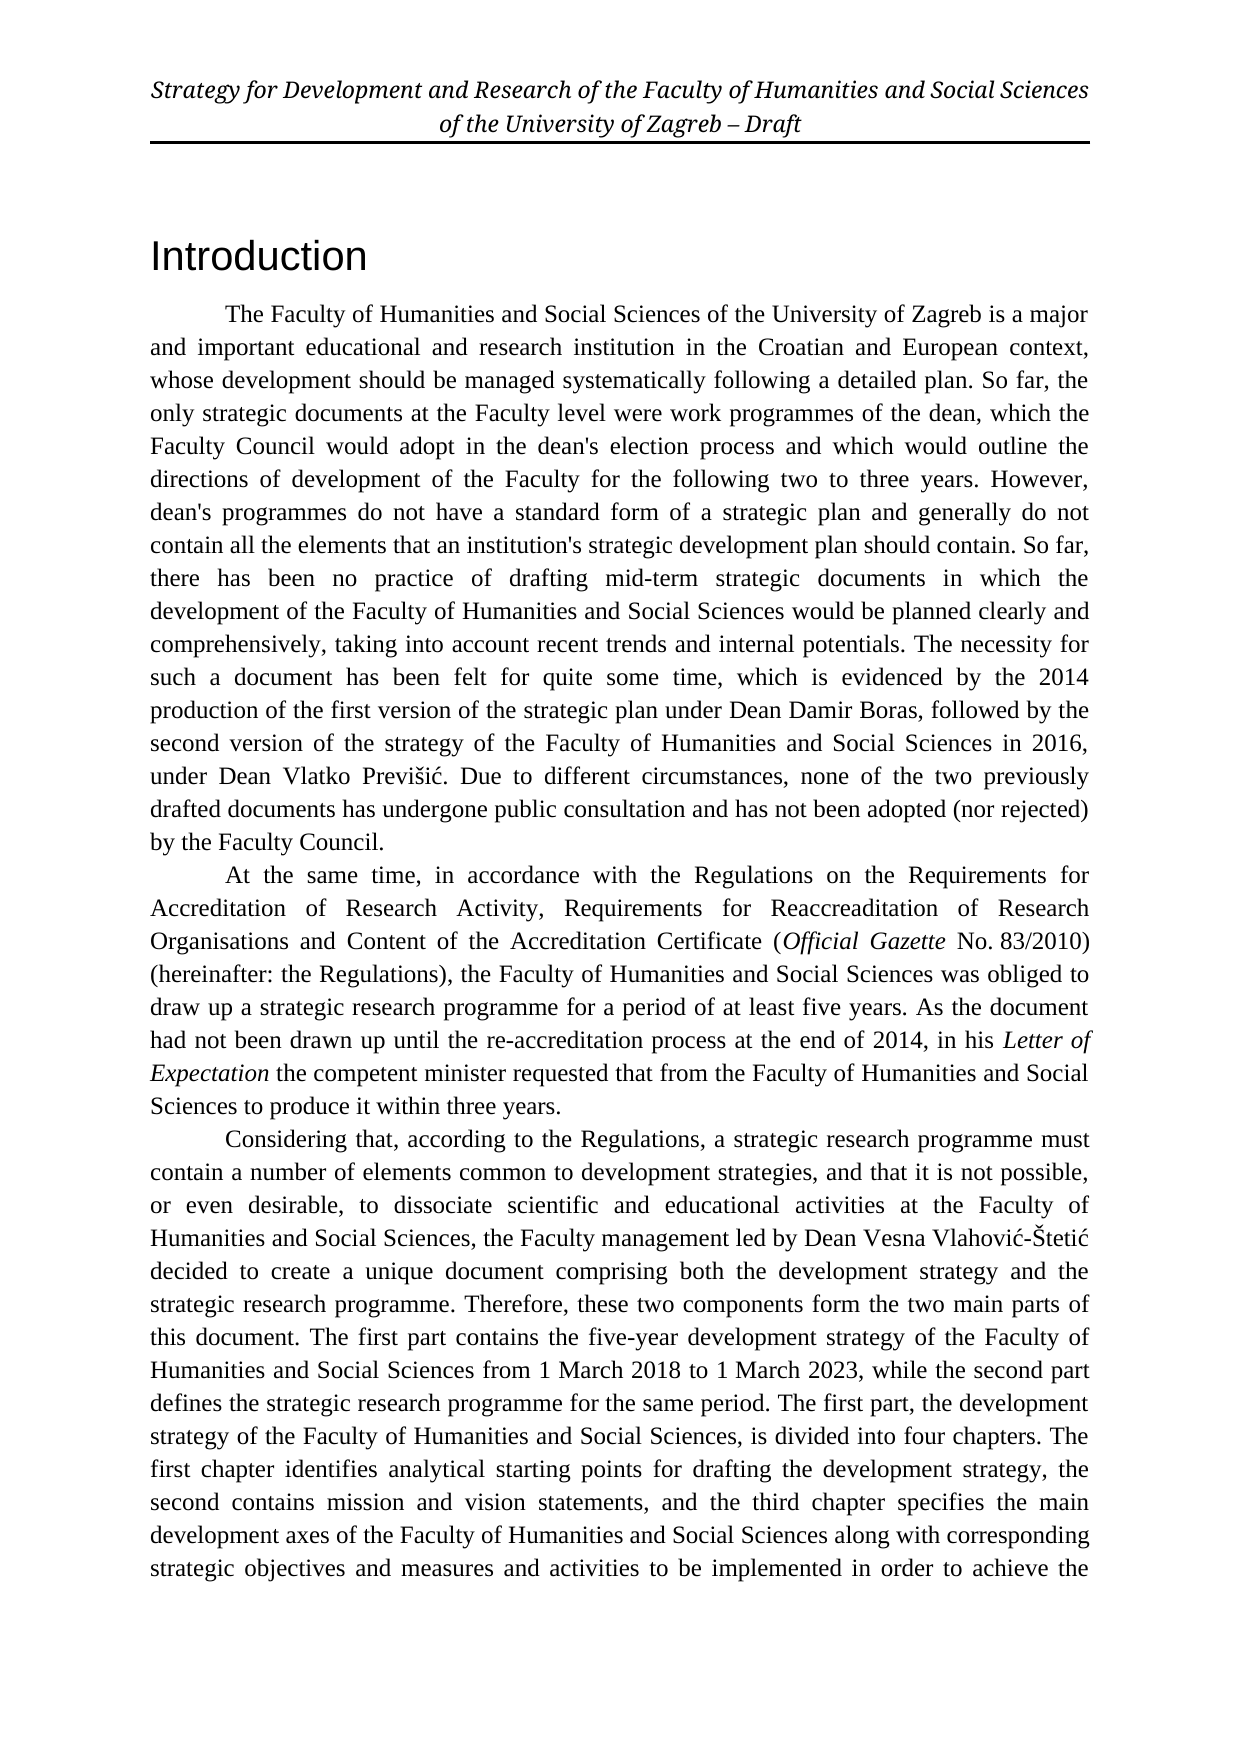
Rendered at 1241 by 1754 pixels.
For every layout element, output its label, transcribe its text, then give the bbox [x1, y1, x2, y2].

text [150, 1124, 1090, 1582]
text At the same time, in accordance with the Regulations on the Requirements for Accreditation of Research Activity, Requirements for Reaccreaditation of Research Organisations and Content of the Accreditation Certificate (Official Gazette No. 83/2010) (hereinafter: the Regulations), the Faculty of Humanities and Social Sciences was obliged to draw up a strategic research programme for a period of at least five years. As the document had not been drawn up until the re-accreditation process at the end of 2014, in his Letter of Expectation the competent minister requested that from the Faculty of Humanities and Social Sciences to produce it within three years. [150, 860, 1090, 1120]
text The Faculty of Humanities and Social Sciences of the University of Zagreb is a major and important educational and research institution in the Croatian and European context, whose development should be managed systematically following a detailed plan. So far, the only strategic documents at the Faculty level were work programmes of the dean, which the Faculty Council would adopt in the dean's election process and which would outline the directions of development of the Faculty for the following two to three years. However, dean's programmes do not have a standard form of a strategic plan and generally do not contain all the elements that an institution's strategic development plan should contain. So far, there has been no practice of drafting mid-term strategic documents in which the development of the Faculty of Humanities and Social Sciences would be planned clearly and comprehensively, taking into account recent trends and internal potentials. The necessity for such a document has been felt for quite some time, which is evidenced by the 2014 production of the first version of the strategic plan under Dean Damir Boras, followed by the second version of the strategy of the Faculty of Humanities and Social Sciences in 2016, under Dean Vlatko Previšić. Due to different circumstances, none of the two previously drafted documents has undergone public consultation and has not been adopted (nor rejected) by the Faculty Council. [150, 299, 1090, 856]
text Introduction [150, 231, 1090, 279]
